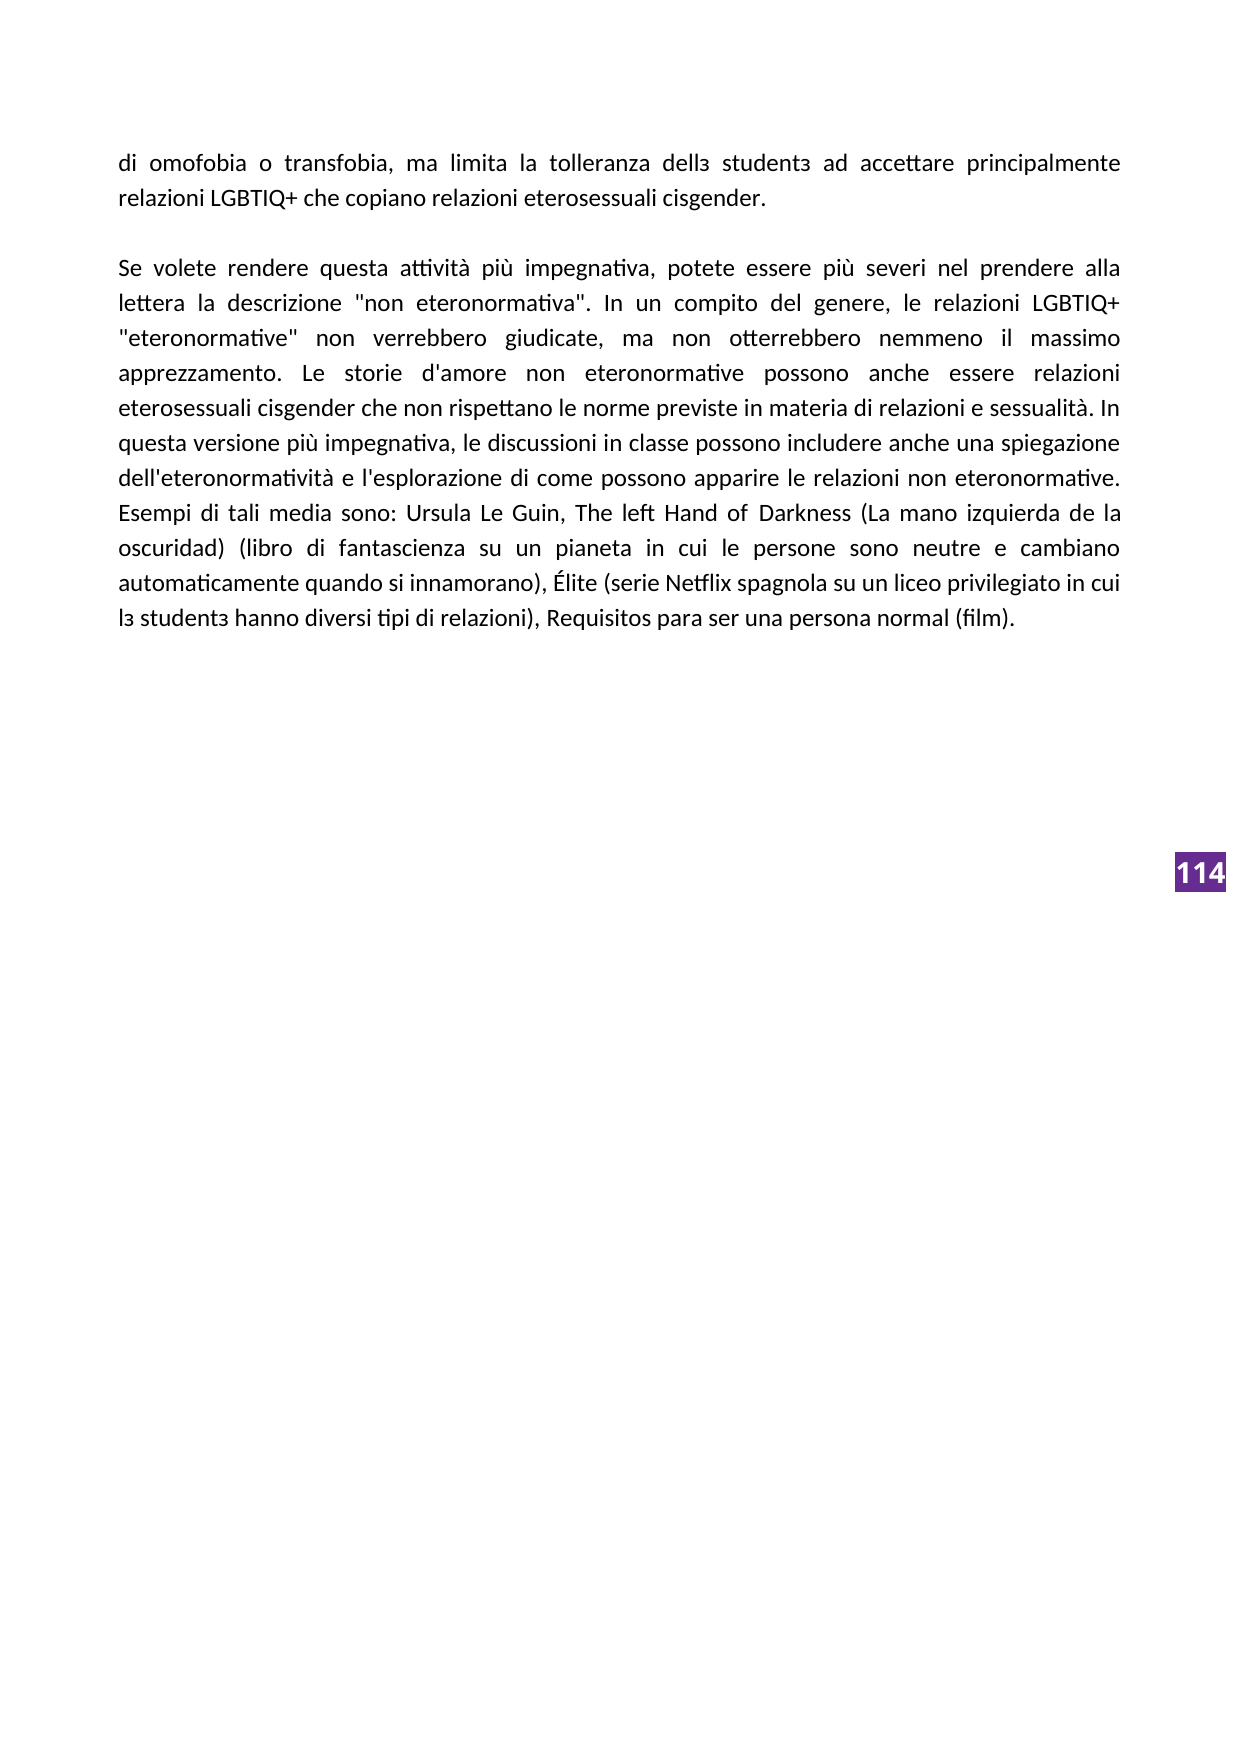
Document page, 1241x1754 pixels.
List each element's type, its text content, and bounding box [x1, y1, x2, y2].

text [118, 148, 1122, 213]
text Se volete rendere questa attività più impegnativa, potete essere più severi nel prendere alla lettera la descrizione "non eteronormativa". In un compito del genere, le relazioni LGBTIQ+ "eteronormative" non verrebbero giudicate, ma non otterrebbero nemmeno il massimo apprezzamento. Le storie d'amore non eteronormative possono anche essere relazioni eterosessuali cisgender che non rispettano le norme previste in materia di relazioni e sessualità. In questa versione più impegnativa, le discussioni in classe possono includere anche una spiegazione dell'eteronormatività e l'esplorazione di come possono apparire le relazioni non eteronormative. Esempi di tali media sono: Ursula Le Guin, The left Hand of Darkness (La mano izquierda de la oscuridad) (libro di fantascienza su un pianeta in cui le persone sono neutre e cambiano automaticamente quando si innamorano), Élite (serie Netflix spagnola su un liceo privilegiato in cui lз studentз hanno diversi tipi di relazioni), Requisitos para ser una persona normal (film). [118, 253, 1122, 633]
